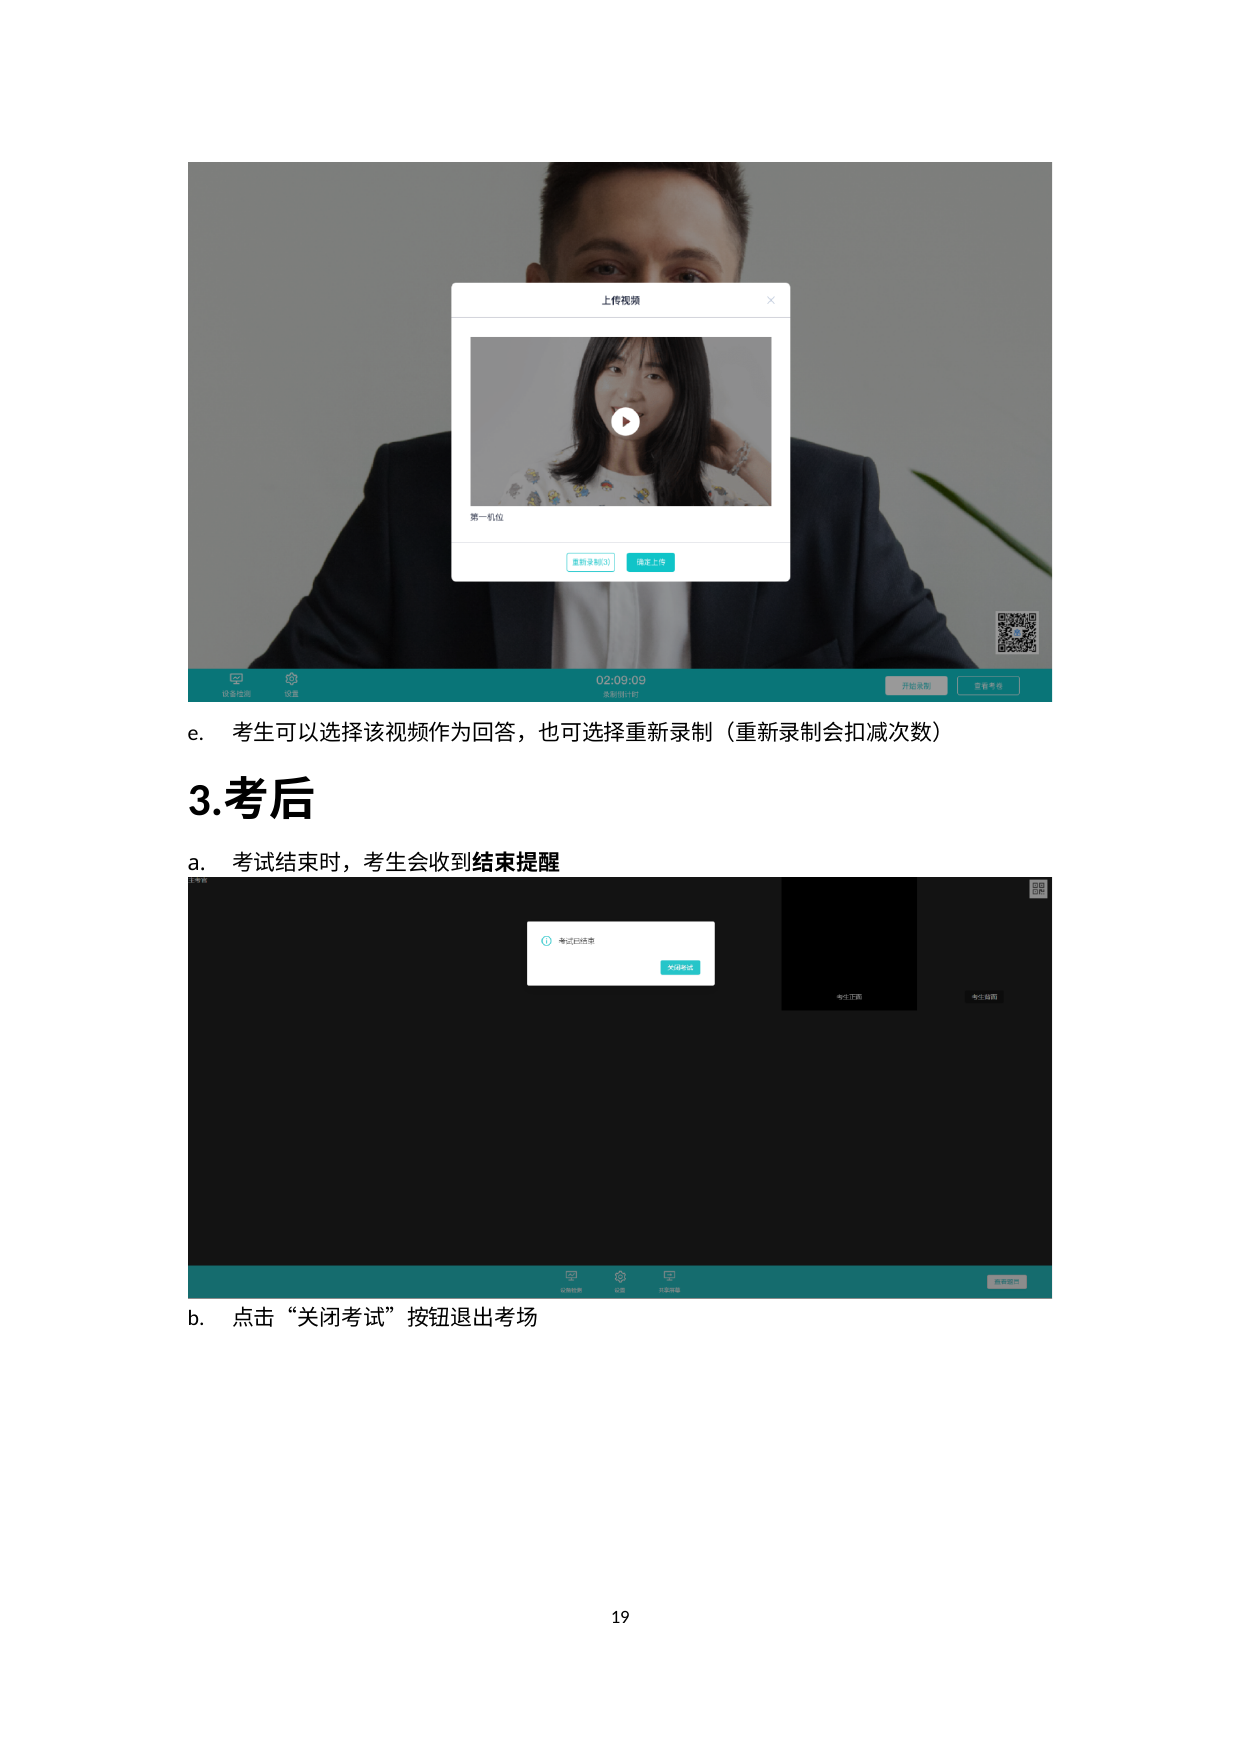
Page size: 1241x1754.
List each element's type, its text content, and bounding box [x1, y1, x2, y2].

picture [188, 877, 1053, 1299]
picture [188, 162, 1053, 702]
subtitle 3.考后 [187, 747, 1053, 844]
list 考试结束时，考生会收到结束提醒 [187, 844, 1053, 877]
list 考生可以选择该视频作为回答，也可选择重新录制（重新录制会扣减次数） [187, 714, 1053, 747]
list 点击“关闭考试”按钮退出考场 [187, 1299, 1053, 1332]
